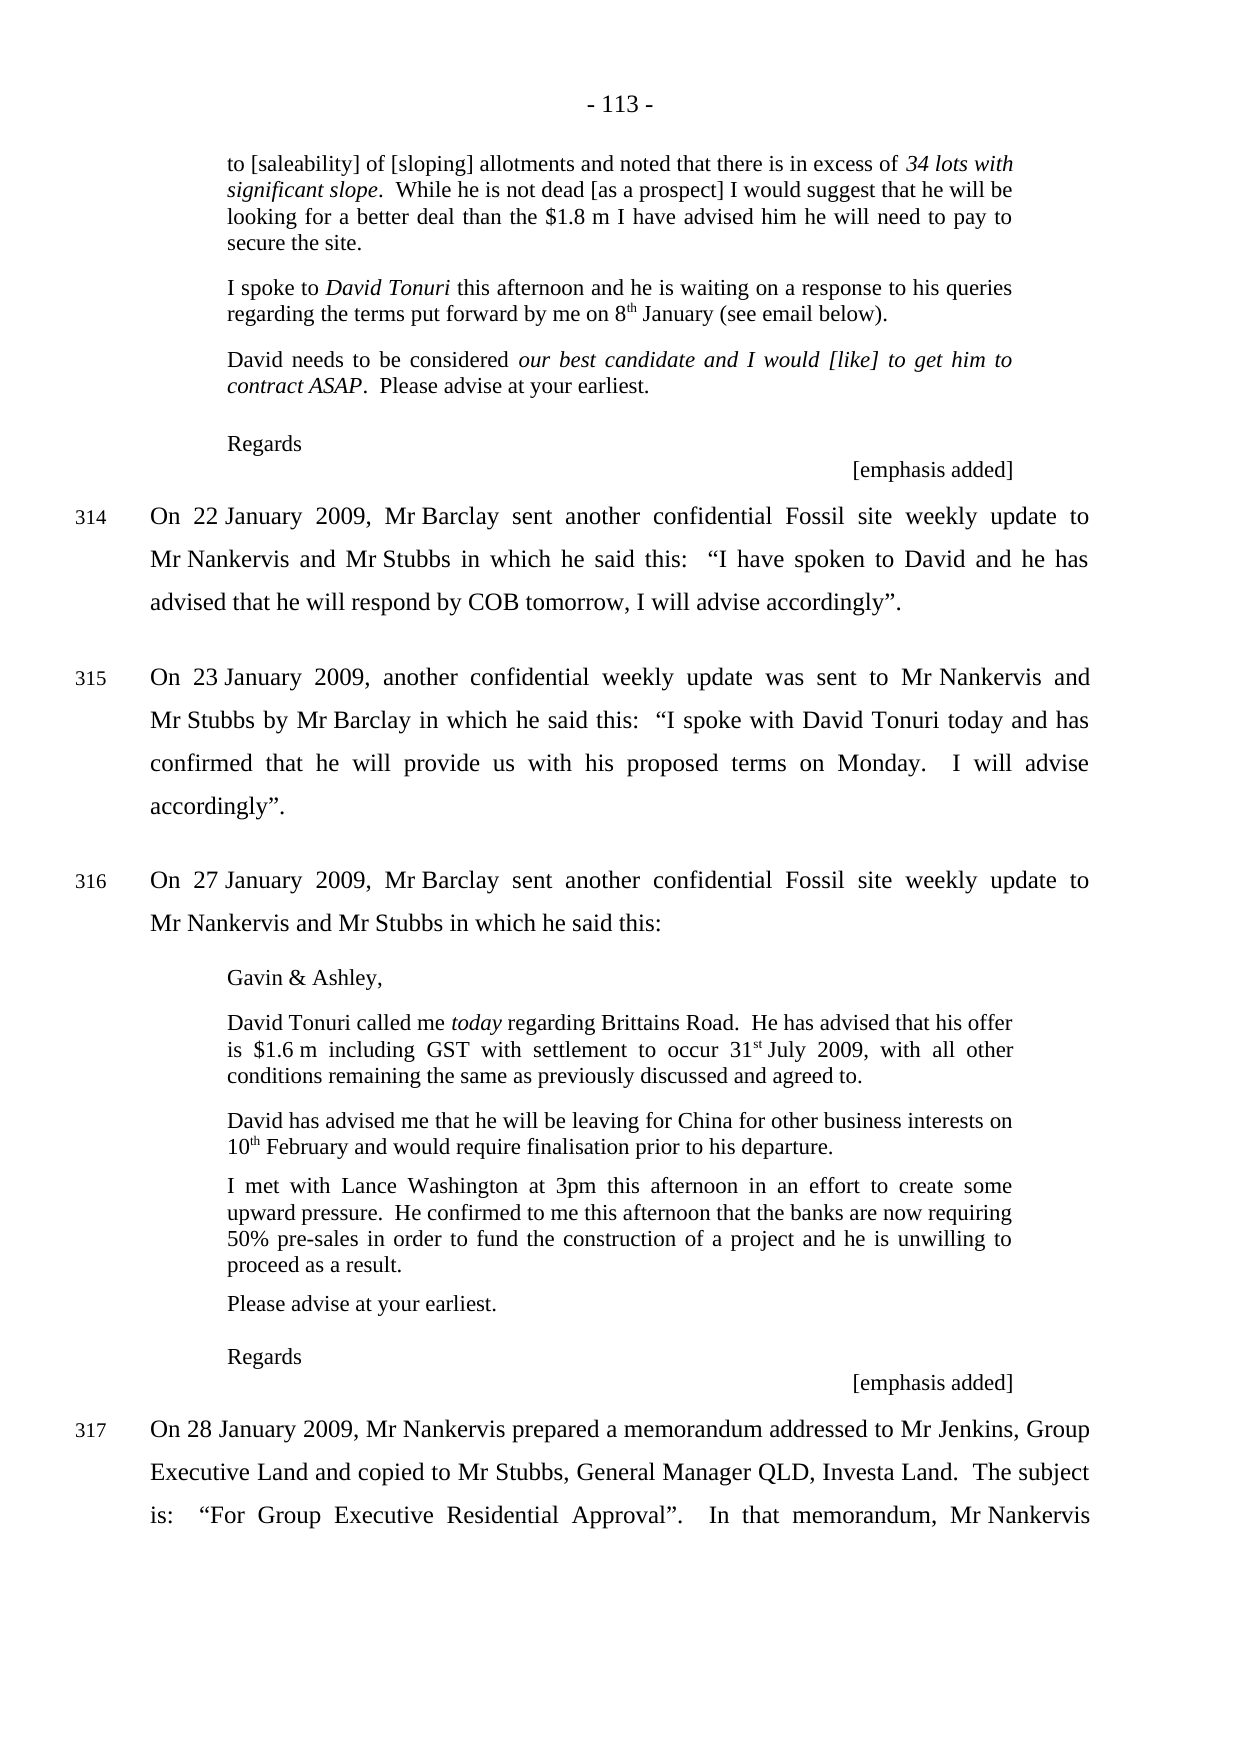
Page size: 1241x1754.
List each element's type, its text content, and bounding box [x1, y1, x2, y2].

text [75, 1414, 1090, 1529]
text Gavin & Ashley, [227, 964, 1013, 991]
text I spoke to David Tonuri this afternoon and he is waiting on a response to his queries regarding the terms put forward by me on 8th January (see email below). [227, 274, 1013, 327]
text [227, 150, 1013, 255]
text On 23 January 2009, another confidential weekly update was sent to Mr Nankervis and Mr Stubbs by Mr Barclay in which he said this: “I spoke with David Tonuri today and has confirmed that he will provide us with his proposed terms on Monday. I will advise accordingly”. [75, 662, 1090, 820]
text [emphasis added] [227, 1369, 1013, 1396]
text [emphasis added] [227, 456, 1013, 482]
text On 27 January 2009, Mr Barclay sent another confidential Fossil site weekly update to Mr Nankervis and Mr Stubbs in which he said this: [75, 865, 1090, 937]
text David has advised me that he will be leaving for China for other business interests on 10th February and would require finalisation prior to his departure. [227, 1107, 1013, 1160]
text David needs to be considered our best candidate and I would [like] to get him to contract ASAP. Please advise at your earliest. [227, 346, 1013, 398]
text Regards [227, 429, 1013, 456]
text David Tonuri called me today regarding Brittains Road. He has advised that his offer is $1.6 m including GST with settlement to occur 31st July 2009, with all other conditions remaining the same as previously discussed and agreed to. [227, 1009, 1013, 1088]
text Regards [227, 1343, 1013, 1369]
text Please advise at your earliest. [227, 1290, 1013, 1317]
text On 22 January 2009, Mr Barclay sent another confidential Fossil site weekly update to Mr Nankervis and Mr Stubbs in which he said this: “I have spoken to David and he has advised that he will respond by COB tomorrow, I will advise accordingly”. [75, 501, 1090, 616]
text I met with Lance Washington at 3pm this afternoon in an effort to create some upward pressure. He confirmed to me this afternoon that the banks are now requiring 50% pre-sales in order to fund the construction of a project and he is unwilling to proceed as a result. [227, 1172, 1013, 1278]
